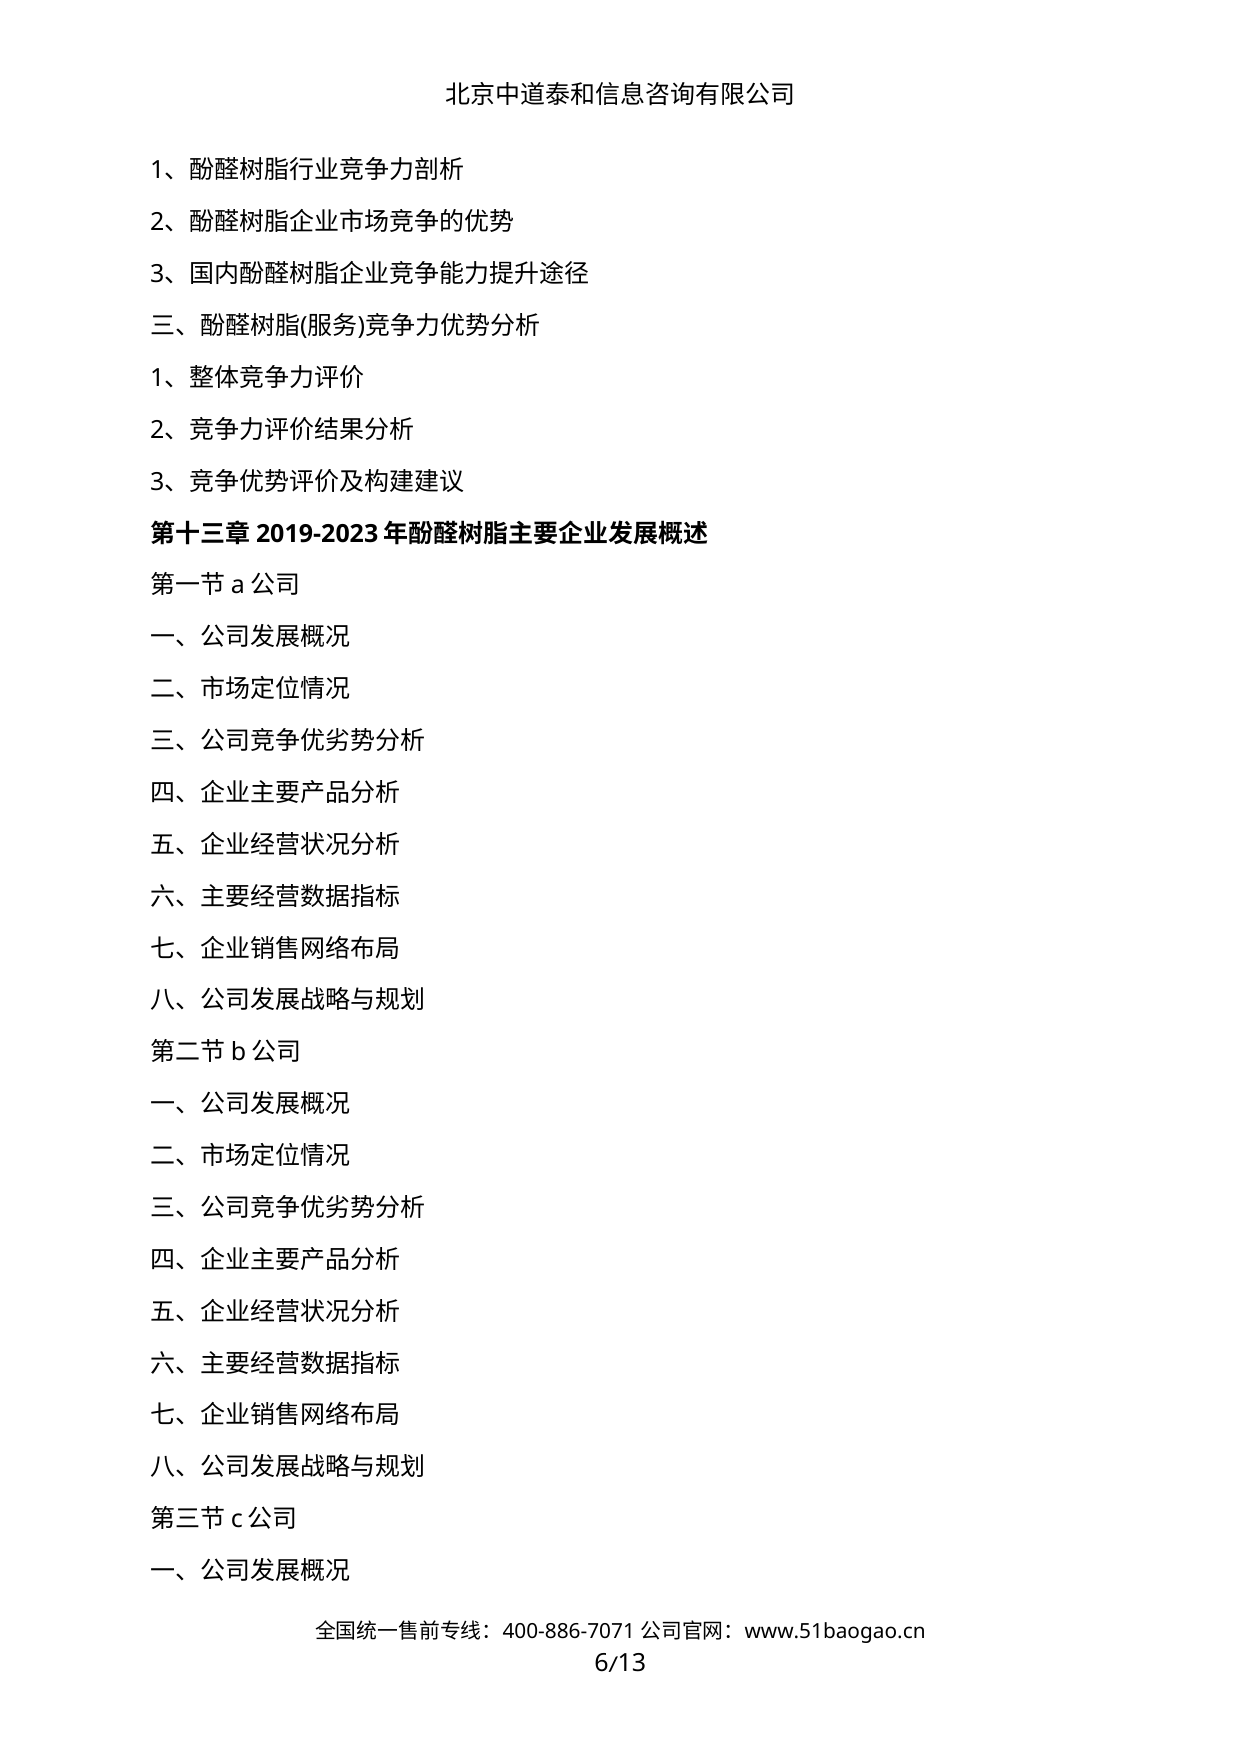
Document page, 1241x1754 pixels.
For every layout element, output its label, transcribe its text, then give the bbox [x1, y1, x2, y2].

text 八、公司发展战略与规划 [150, 1447, 1090, 1483]
text 六、主要经营数据指标 [150, 876, 1090, 912]
text 第三节 c公司 [150, 1499, 1090, 1535]
text 2、竞争力评价结果分析 [150, 409, 1090, 446]
text 四、企业主要产品分析 [150, 1239, 1090, 1276]
text 一、公司发展概况 [150, 1084, 1090, 1120]
text 第二节 b公司 [150, 1032, 1090, 1068]
text 四、企业主要产品分析 [150, 772, 1090, 809]
text 一、公司发展概况 [150, 617, 1090, 653]
text 三、酚醛树脂(服务)竞争力优势分析 [150, 306, 1090, 342]
text 六、主要经营数据指标 [150, 1343, 1090, 1379]
text 五、企业经营状况分析 [150, 1291, 1090, 1327]
text 八、公司发展战略与规划 [150, 980, 1090, 1016]
text 七、企业销售网络布局 [150, 928, 1090, 964]
text 第一节 a公司 [150, 565, 1090, 601]
text 3、国内酚醛树脂企业竞争能力提升途径 [150, 254, 1090, 290]
text 二、市场定位情况 [150, 1136, 1090, 1172]
text 七、企业销售网络布局 [150, 1395, 1090, 1431]
text 1、酚醛树脂行业竞争力剖析 [150, 150, 1090, 186]
text 五、企业经营状况分析 [150, 824, 1090, 861]
text 三、公司竞争优劣势分析 [150, 721, 1090, 757]
text 二、市场定位情况 [150, 669, 1090, 705]
text 3、竞争优势评价及构建建议 [150, 461, 1090, 497]
text 三、公司竞争优劣势分析 [150, 1187, 1090, 1224]
text 2、酚醛树脂企业市场竞争的优势 [150, 202, 1090, 238]
text 一、公司发展概况 [150, 1551, 1090, 1587]
text 1、整体竞争力评价 [150, 357, 1090, 394]
text 第十三章 2019-2023年酚醛树脂主要企业发展概述 [150, 513, 1090, 549]
